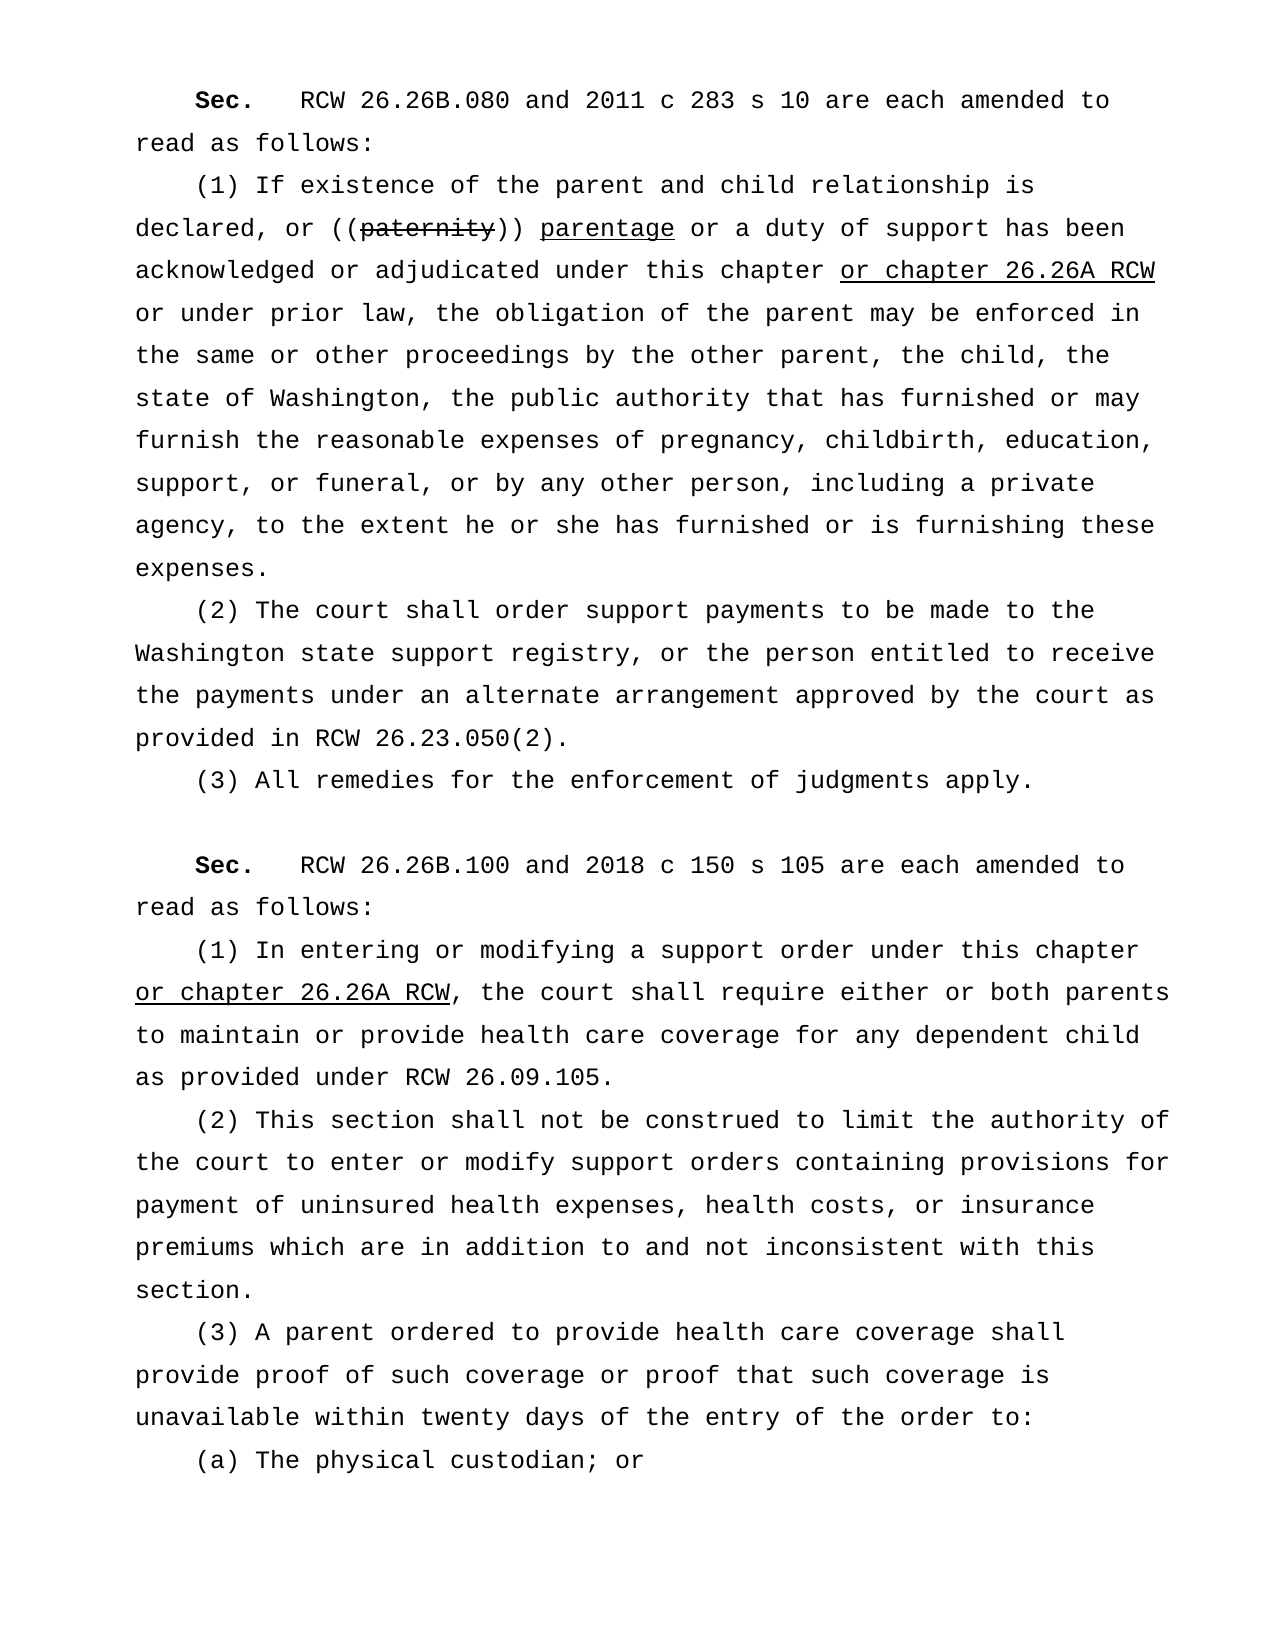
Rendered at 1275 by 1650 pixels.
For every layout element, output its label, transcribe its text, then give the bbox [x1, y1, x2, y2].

text Sec. RCW 26.26B.080 and 2011 c 283 s 10 are each amended to read as follows: [135, 75, 1170, 160]
text (2) This section shall not be construed to limit the authority of the court to enter or modify support orders containing provisions for payment of uninsured health expenses, health costs, or insurance premiums which are in addition to and not inconsistent with this section. [135, 1094, 1170, 1307]
text (1) In entering or modifying a support order under this chapter or chapter 26.26A RCW, the court shall require either or both parents to maintain or provide health care coverage for any dependent child as provided under RCW 26.09.105. [135, 924, 1170, 1094]
text (3) All remedies for the enforcement of judgments apply. [135, 755, 1170, 797]
text (a) The physical custodian; or [135, 1434, 1170, 1477]
text (3) A parent ordered to provide health care coverage shall provide proof of such coverage or proof that such coverage is unavailable within twenty days of the entry of the order to: [135, 1307, 1170, 1434]
text (1) If existence of the parent and child relationship is declared, or ((paternity)) parentage or a duty of support has been acknowledged or adjudicated under this chapter or chapter 26.26A RCW or under prior law, the obligation of the parent may be enforced in the same or other proceedings by the other parent, the child, the state of Washington, the public authority that has furnished or may furnish the reasonable expenses of pregnancy, childbirth, education, support, or funeral, or by any other person, including a private agency, to the extent he or she has furnished or is furnishing these expenses. [135, 160, 1170, 585]
text Sec. RCW 26.26B.100 and 2018 c 150 s 105 are each amended to read as follows: [135, 839, 1170, 924]
text (2) The court shall order support payments to be made to the Washington state support registry, or the person entitled to receive the payments under an alternate arrangement approved by the court as provided in RCW 26.23.050(2). [135, 585, 1170, 755]
